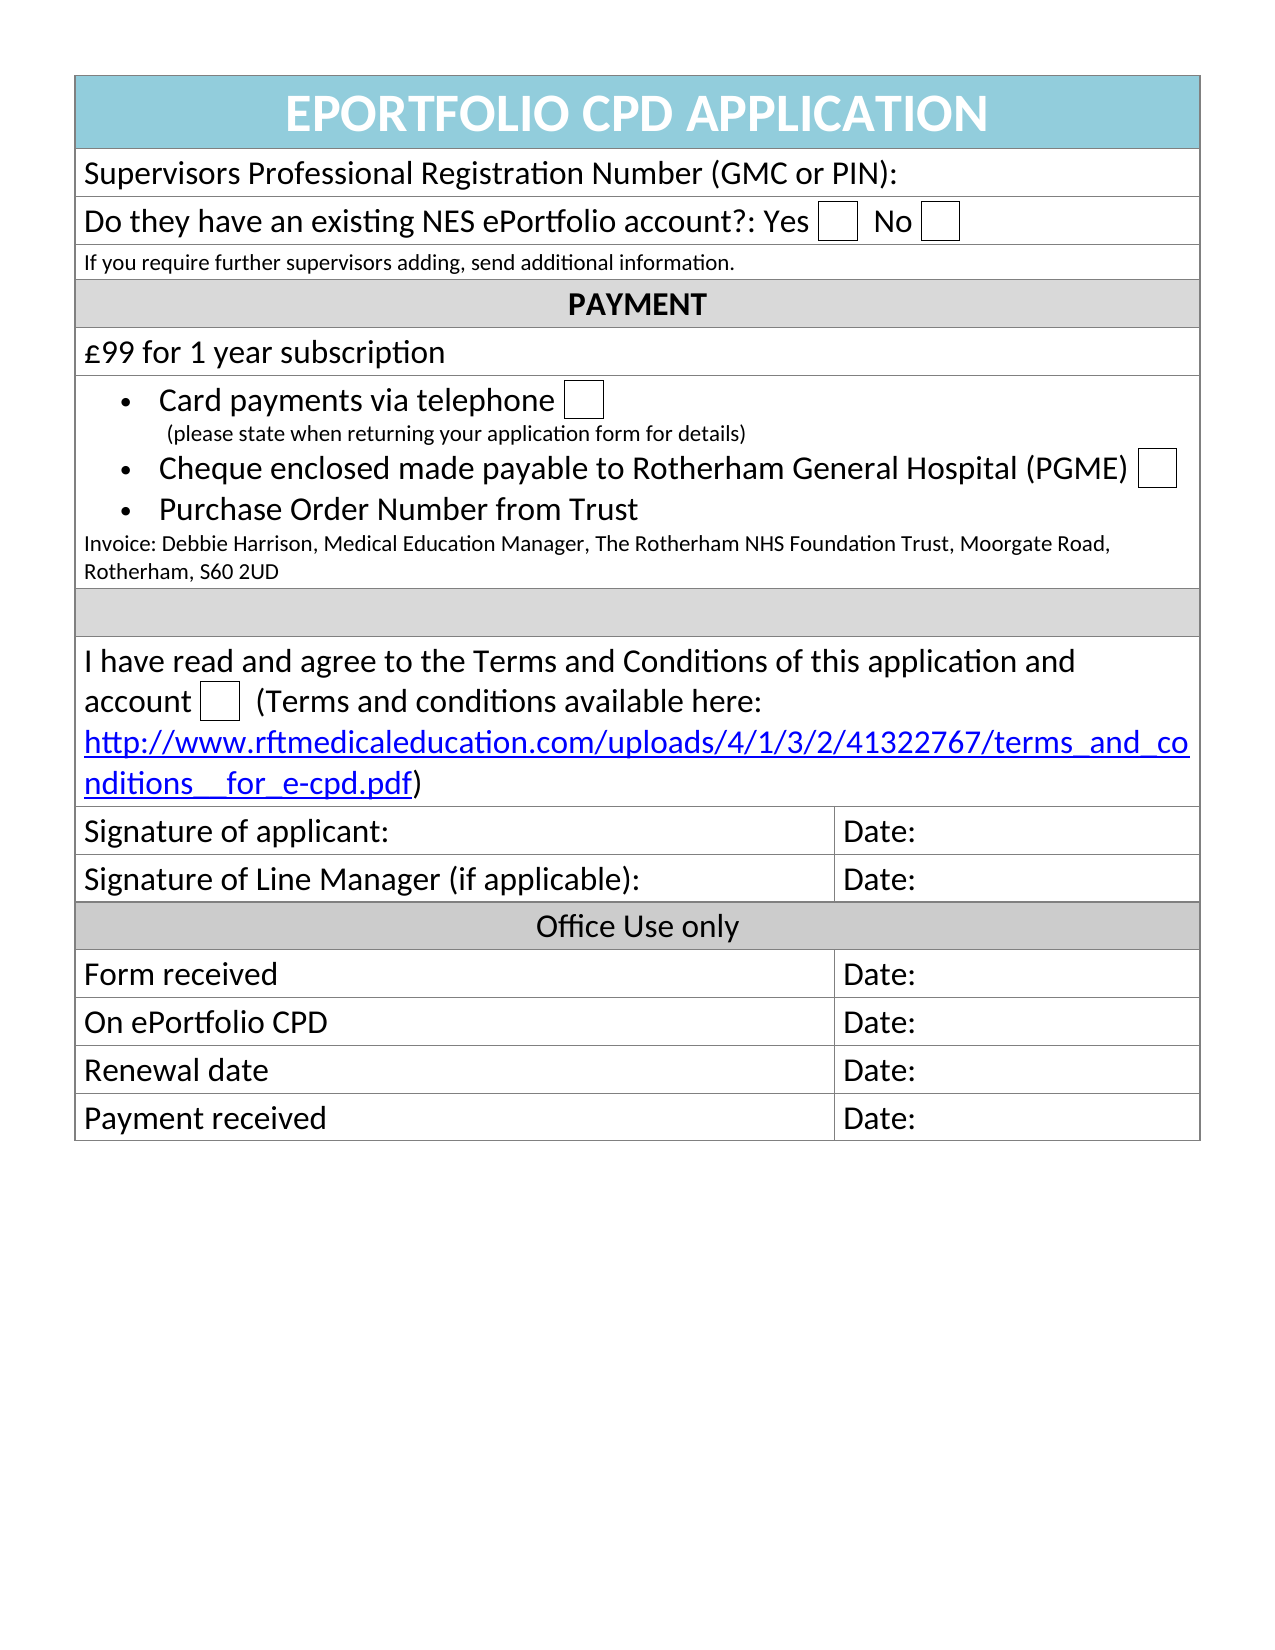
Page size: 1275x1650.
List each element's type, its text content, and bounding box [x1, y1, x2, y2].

table_cell Payment [76, 280, 1199, 327]
table_cell Form received [76, 950, 834, 997]
table_cell Card payments via telephone (please state when returning your application form for details) Cheque enclosed made payable to Rotherham General Hospital (PGME) Purchase Order Number from Trust Invoice: Debbie Harrison, Medical Education Manager, The Rotherham NHS Foundation Trust, Moorgate Road, Rotherham, S60 2UD [76, 376, 1199, 588]
table_cell Office Use only [76, 903, 1199, 949]
table_cell Date: [835, 807, 1199, 853]
table_cell On ePortfolio CPD [76, 998, 834, 1045]
table_cell If you require further supervisors adding, send additional information. [76, 245, 1199, 279]
table_cell Date: [835, 855, 1199, 901]
table_cell [76, 589, 1199, 636]
table_cell Date: [835, 998, 1199, 1045]
table_header eportfolio cpd Application [76, 76, 1199, 148]
table_cell Date: [835, 950, 1199, 997]
table_cell Signature of applicant: [76, 807, 834, 853]
table_cell Renewal date [76, 1046, 834, 1093]
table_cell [76, 149, 1199, 196]
table_cell Signature of Line Manager (if applicable): [76, 855, 834, 901]
table_cell £99 for 1 year subscription [76, 328, 1199, 374]
table_cell I have read and agree to the Terms and Conditions of this application and account (Terms and conditions available here: http://www.rftmedicaleducation.com/uploads/4/1/3/2/41322767/terms_and_conditions__for_e-cpd.pdf) [76, 637, 1199, 806]
table_cell Payment received [76, 1094, 834, 1140]
table_cell Date: [835, 1094, 1199, 1140]
table_cell Date: [835, 1046, 1199, 1093]
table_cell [76, 197, 1199, 244]
